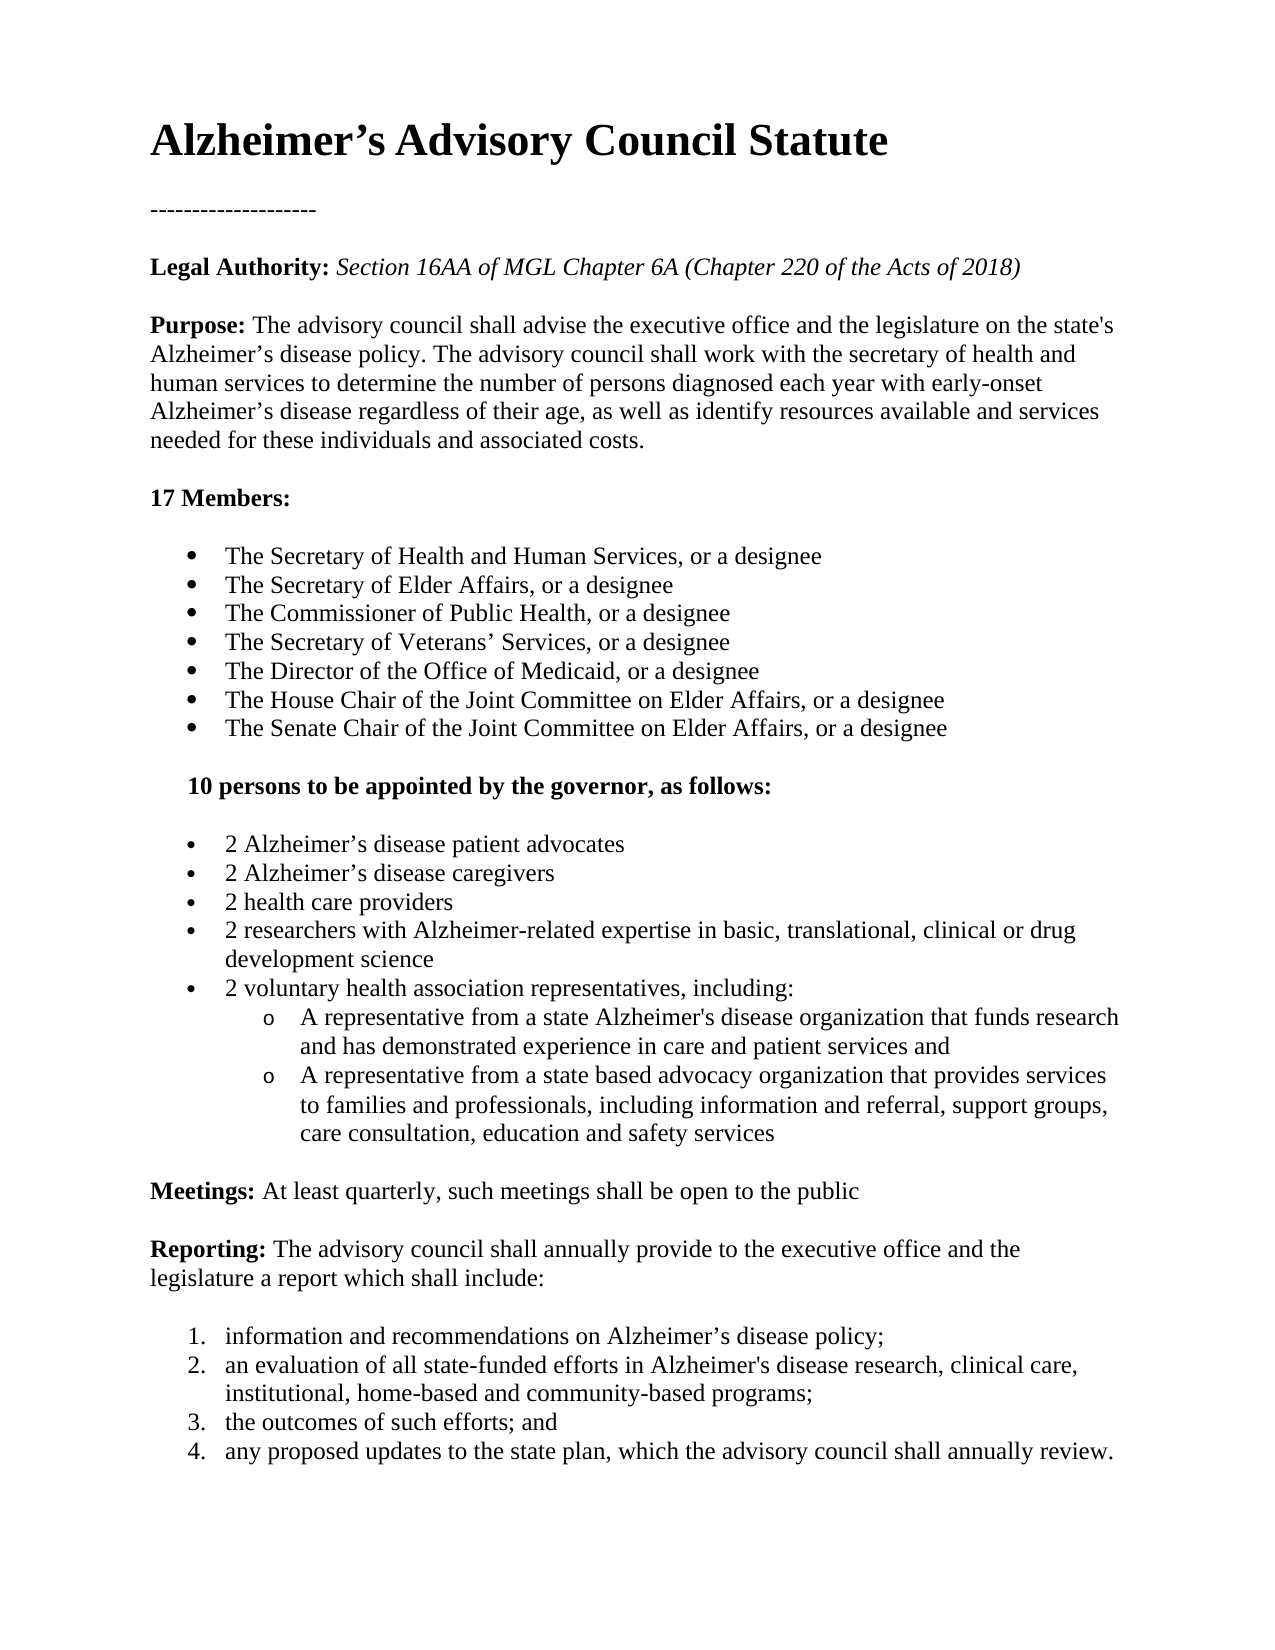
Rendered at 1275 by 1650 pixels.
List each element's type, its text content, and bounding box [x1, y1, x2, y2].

text Purpose: The advisory council shall advise the executive office and the legislature on the state's Alzheimer’s disease policy. The advisory council shall work with the secretary of health and human services to determine the number of persons diagnosed each year with early-onset Alzheimer’s disease regardless of their age, as well as identify resources available and services needed for these individuals and associated costs. [150, 310, 1125, 454]
text Reporting: The advisory council shall annually provide to the executive office and the legislature a report which shall include: [150, 1234, 1125, 1292]
list The Secretary of Veterans’ Services, or a designee [187, 627, 1125, 656]
list 2 voluntary health association representatives, including: [187, 973, 1125, 1002]
list The Secretary of Elder Affairs, or a designee [187, 570, 1125, 598]
list The Commissioner of Public Health, or a designee [187, 598, 1125, 627]
list 2 Alzheimer’s disease patient advocates [187, 829, 1125, 858]
list The Secretary of Health and Human Services, or a designee [187, 541, 1125, 570]
list 2 researchers with Alzheimer-related expertise in basic, translational, clinical or drug development science [187, 916, 1125, 973]
list an evaluation of all state-funded efforts in Alzheimer's disease research, clinical care, institutional, home-based and community-based programs; [187, 1350, 1125, 1407]
text Meetings: At least quarterly, such meetings shall be open to the public [150, 1176, 1125, 1205]
list the outcomes of such efforts; and [187, 1407, 1125, 1436]
text 10 persons to be appointed by the governor, as follows: [187, 771, 1125, 800]
list information and recommendations on Alzheimer’s disease policy; [187, 1321, 1125, 1350]
list The Director of the Office of Medicaid, or a designee [187, 656, 1125, 685]
text Legal Authority: Section 16AA of MGL Chapter 6A (Chapter 220 of the Acts of 2018) [150, 252, 1125, 281]
list The House Chair of the Joint Committee on Elder Affairs, or a designee [187, 685, 1125, 713]
list A representative from a state Alzheimer's disease organization that funds research and has demonstrated experience in care and patient services and [262, 1002, 1125, 1060]
text 17 Members: [150, 483, 1125, 512]
list 2 Alzheimer’s disease caregivers [187, 858, 1125, 887]
list The Senate Chair of the Joint Committee on Elder Affairs, or a designee [187, 713, 1125, 742]
list any proposed updates to the state plan, which the advisory council shall annually review. [187, 1436, 1125, 1465]
text Alzheimer’s Advisory Council Statute [150, 112, 1125, 165]
list 2 health care providers [187, 887, 1125, 916]
list A representative from a state based advocacy organization that provides services to families and professionals, including information and referral, support groups, care consultation, education and safety services [262, 1060, 1125, 1147]
text -------------------- [150, 194, 1125, 223]
